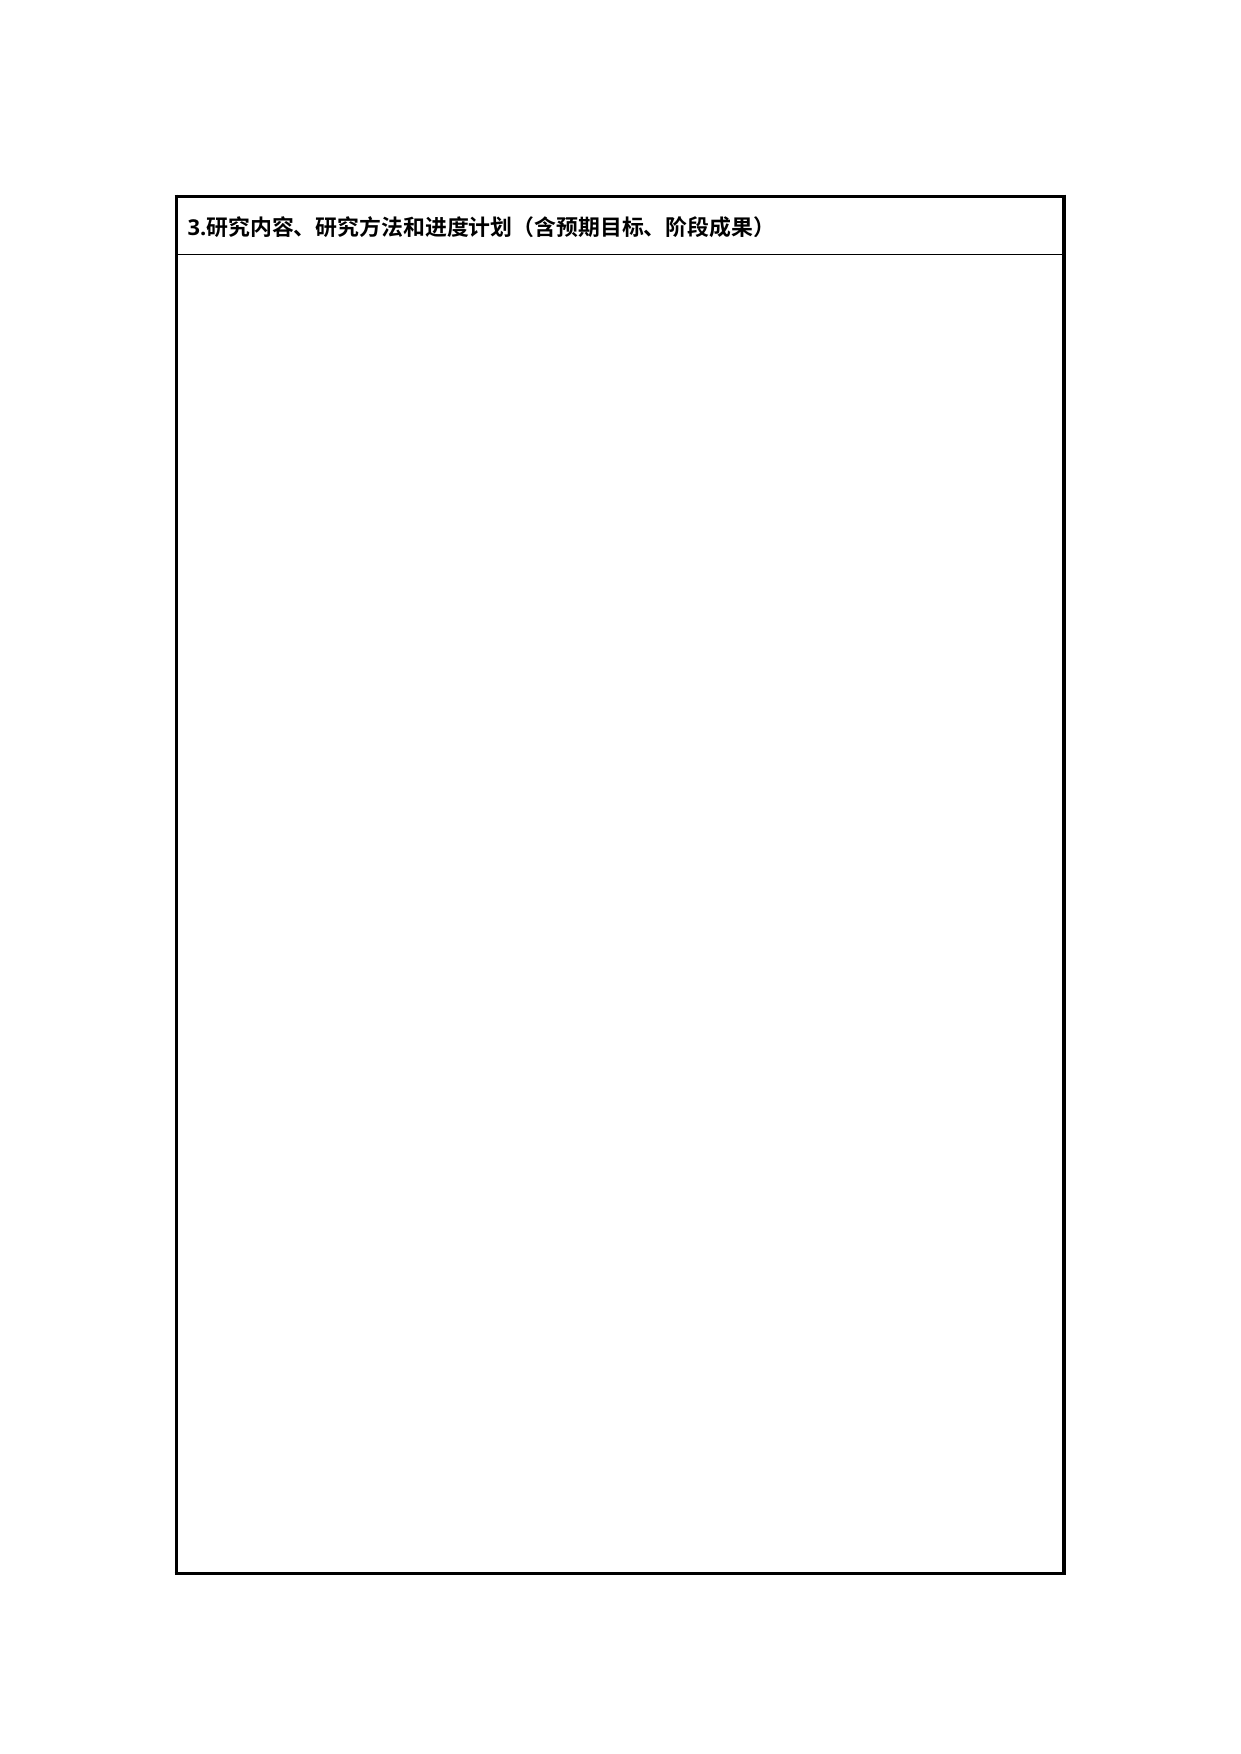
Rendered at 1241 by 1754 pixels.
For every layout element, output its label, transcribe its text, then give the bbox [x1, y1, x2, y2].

table_header 3.研究内容、研究方法和进度计划（含预期目标、阶段成果） [178, 198, 1062, 253]
table_cell [178, 255, 1062, 1572]
